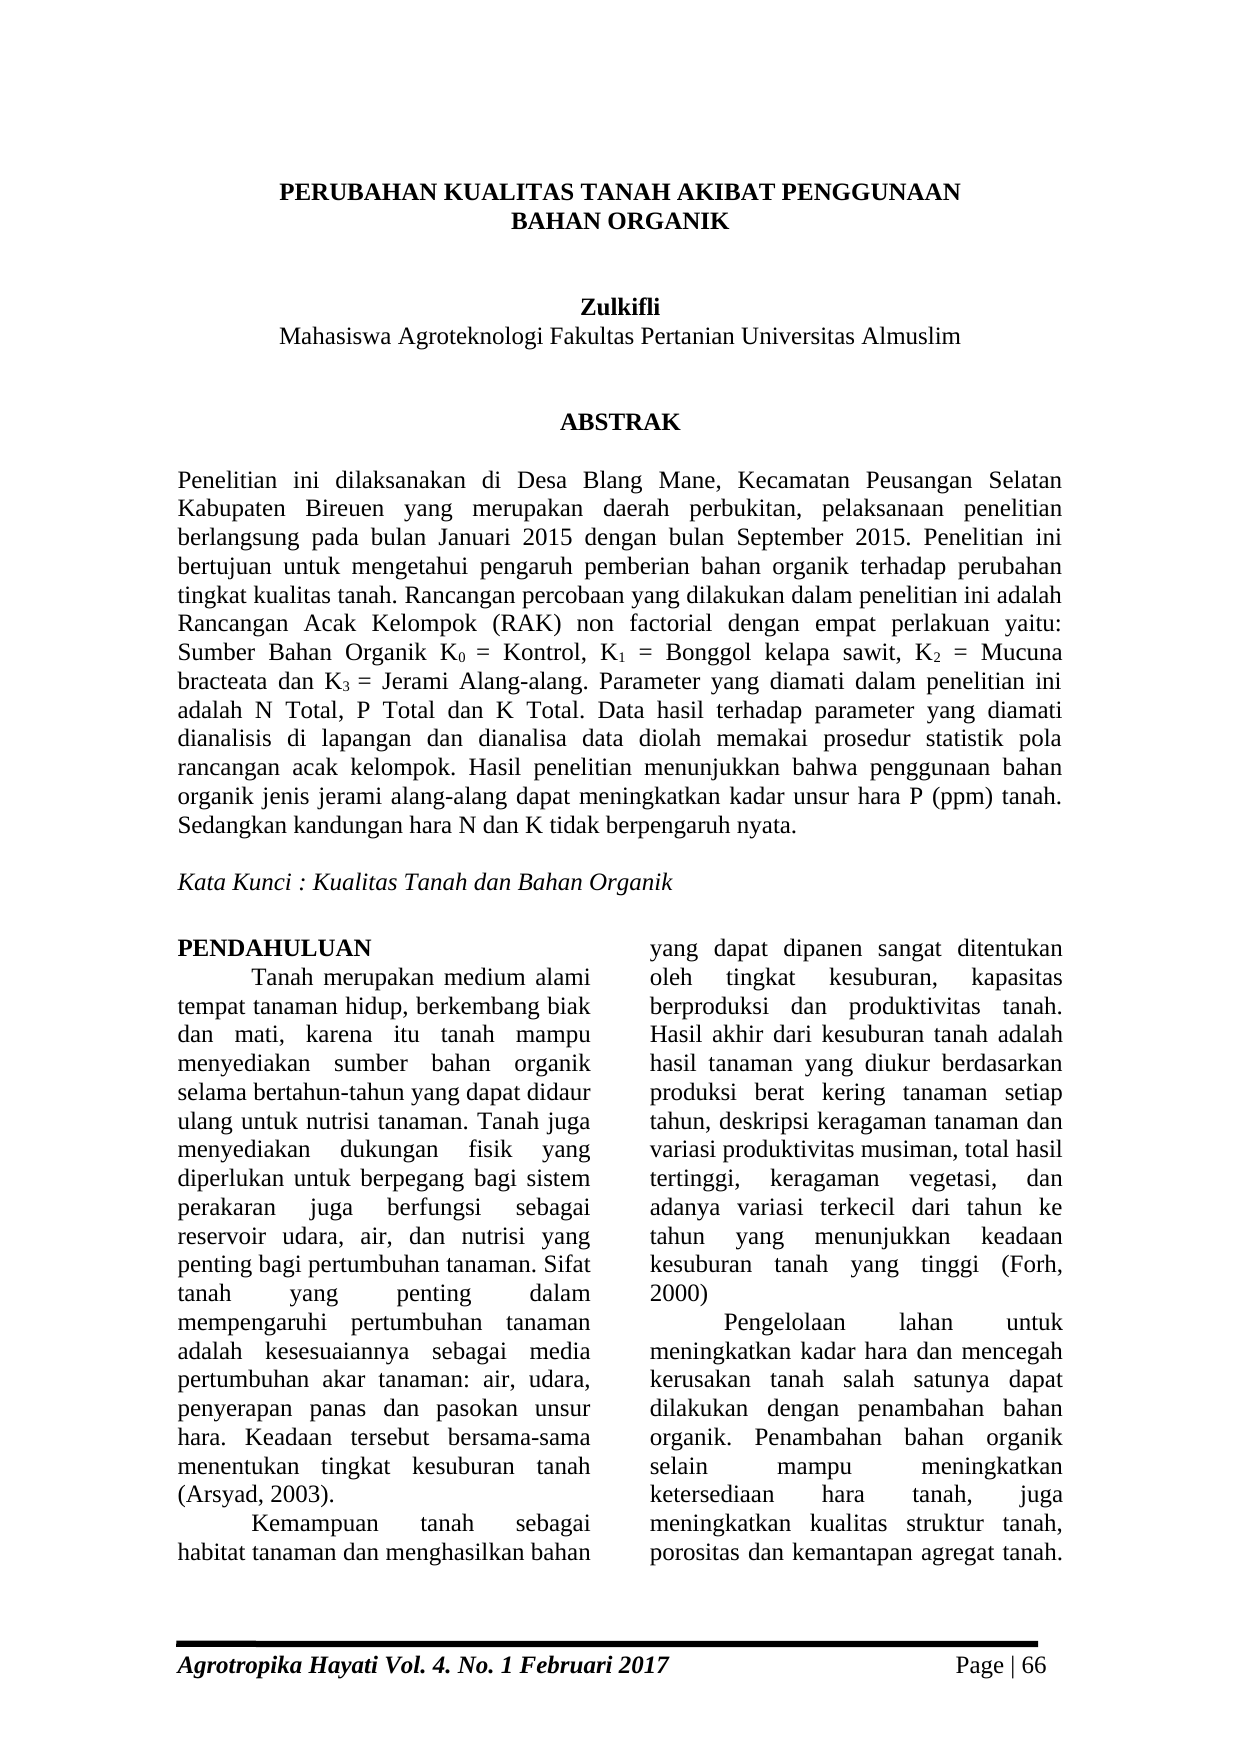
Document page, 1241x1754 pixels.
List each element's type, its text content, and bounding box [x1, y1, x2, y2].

text PERUBAHAN KUALITAS TANAH AKIBAT PENGGUNAAN [177, 177, 1063, 206]
text Mahasiswa Agroteknologi Fakultas Pertanian Universitas Almuslim [177, 321, 1063, 350]
text Tanah merupakan medium alami tempat tanaman hidup, berkembang biak dan mati, karena itu tanah mampu menyediakan sumber bahan organik selama bertahun-tahun yang dapat didaur ulang untuk nutrisi tanaman. Tanah juga menyediakan dukungan fisik yang diperlukan untuk berpegang bagi sistem perakaran juga berfungsi sebagai reservoir udara, air, dan nutrisi yang penting bagi pertumbuhan tanaman. Sifat tanah yang penting dalam mempengaruhi pertumbuhan tanaman adalah kesesuaiannya sebagai media pertumbuhan akar tanaman: air, udara, penyerapan panas dan pasokan unsur hara. Keadaan tersebut bersama-sama menentukan tingkat kesuburan tanah (Arsyad, 2003). [177, 962, 591, 1508]
text Penelitian ini dilaksanakan di Desa Blang Mane, Kecamatan Peusangan Selatan Kabupaten Bireuen yang merupakan daerah perbukitan, pelaksanaan penelitian berlangsung pada bulan Januari 2015 dengan bulan September 2015. Penelitian ini bertujuan untuk mengetahui pengaruh pemberian bahan organik terhadap perubahan tingkat kualitas tanah. Rancangan percobaan yang dilakukan dalam penelitian ini adalah Rancangan Acak Kelompok (RAK) non factorial dengan empat perlakuan yaitu: Sumber Bahan Organik K0 = Kontrol, K1 = Bonggol kelapa sawit, K2 = Mucuna bracteata dan K3 = Jerami Alang-alang. Parameter yang diamati dalam penelitian ini adalah N Total, P Total dan K Total. Data hasil terhadap parameter yang diamati dianalisis di lapangan dan dianalisa data diolah memakai prosedur statistik pola rancangan acak kelompok. Hasil penelitian menunjukkan bahwa penggunaan bahan organik jenis jerami alang-alang dapat meningkatkan kadar unsur hara P (ppm) tanah. Sedangkan kandungan hara N dan K tidak berpengaruh nyata. [177, 465, 1063, 838]
text Zulkifli [177, 292, 1063, 321]
text ABSTRAK [177, 407, 1063, 436]
text Kemampuan tanah sebagai habitat tanaman dan menghasilkan bahan yang dapat dipanen sangat ditentukan oleh tingkat kesuburan, kapasitas berproduksi dan produktivitas tanah. Hasil akhir dari kesuburan tanah adalah hasil tanaman yang diukur berdasarkan produksi berat kering tanaman setiap tahun, deskripsi keragaman tanaman dan variasi produktivitas musiman, total hasil tertinggi, keragaman vegetasi, dan adanya variasi terkecil dari tahun ke tahun yang menunjukkan keadaan kesuburan tanah yang tinggi (Forh, 2000) [649, 933, 1063, 1307]
text PENDAHULUAN [177, 933, 591, 962]
text BAHAN ORGANIK [177, 206, 1063, 235]
text Kata Kunci : Kualitas Tanah dan Bahan Organik [177, 867, 1063, 896]
